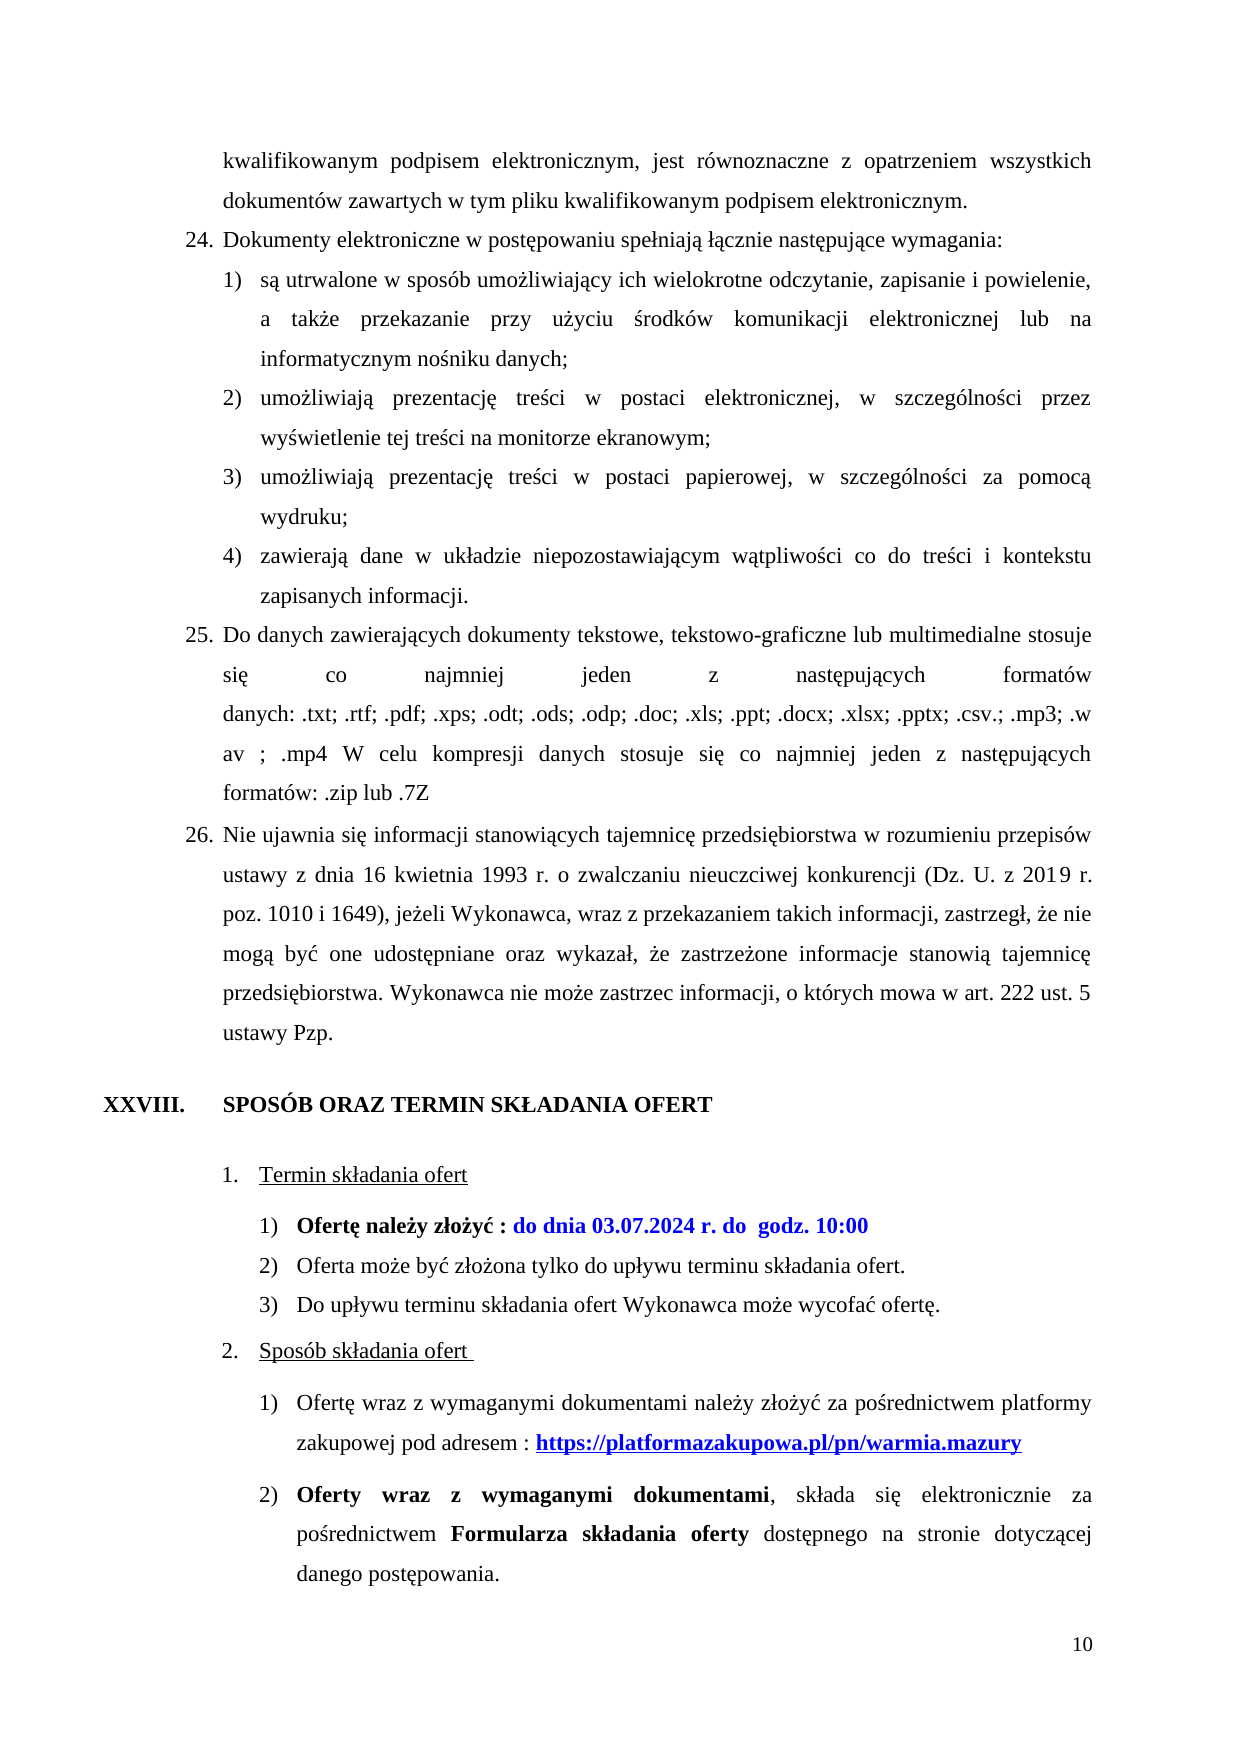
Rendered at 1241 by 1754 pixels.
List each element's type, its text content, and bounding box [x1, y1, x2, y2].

list Dokumenty elektroniczne w postępowaniu spełniają łącznie następujące wymagania: [185, 227, 1093, 253]
list Ofertę należy złożyć : do dnia 03.07.2024 r. do godz. 10:00 [259, 1213, 1093, 1239]
list Ofertę wraz z wymaganymi dokumentami należy złożyć za pośrednictwem platformy zakupowej pod adresem : https://platformazakupowa.pl/pn/warmia.mazury [259, 1389, 1093, 1455]
list są utrwalone w sposób umożliwiający ich wielokrotne odczytanie, zapisanie i powielenie, a także przekazanie przy użyciu środków komunikacji elektronicznej lub na informatycznym nośniku danych; [223, 266, 1093, 371]
list SPOSÓB ORAZ TERMIN SKŁADANIA OFERT [185, 1091, 1093, 1118]
list zawierają dane w układzie niepozostawiającym wątpliwości co do treści i kontekstu zapisanych informacji. [223, 542, 1093, 608]
list Oferty wraz z wymaganymi dokumentami, składa się elektronicznie za pośrednictwem Formularza składania oferty dostępnego na stronie dotyczącej danego postępowania. [259, 1481, 1093, 1586]
list Do upływu terminu składania ofert Wykonawca może wycofać ofertę. [259, 1292, 1093, 1318]
list umożliwiają prezentację treści w postaci elektronicznej, w szczególności przez wyświetlenie tej treści na monitorze ekranowym; [223, 384, 1093, 450]
list umożliwiają prezentację treści w postaci papierowej, w szczególności za pomocą wydruku; [223, 463, 1093, 529]
list Oferta może być złożona tylko do upływu terminu składania ofert. [259, 1252, 1093, 1278]
list Termin składania ofert [221, 1161, 1093, 1187]
list Sposób składania ofert [221, 1337, 1093, 1364]
list Nie ujawnia się informacji stanowiących tajemnicę przedsiębiorstwa w rozumieniu przepisów ustawy z dnia 16 kwietnia 1993 r. o zwalczaniu nieuczciwej konkurencji (Dz. U. z 2019 r. poz. 1010 i 1649), jeżeli Wykonawca, wraz z przekazaniem takich informacji, zastrzegł, że nie mogą być one udostępniane oraz wykazał, że zastrzeżone informacje stanowią tajemnicę przedsiębiorstwa. Wykonawca nie może zastrzec informacji, o których mowa w art. 222 ust. 5 ustawy Pzp. [185, 821, 1093, 1045]
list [185, 148, 1093, 213]
list Do danych zawierających dokumenty tekstowe, tekstowo-graficzne lub multimedialne stosuje się co najmniej jeden z następujących formatów danych: .txt; .rtf; .pdf; .xps; .odt; .ods; .odp; .doc; .xls; .ppt; .docx; .xlsx; .pptx; .csv.; .mp3; .wav ; .mp4 W celu kompresji danych stosuje się co najmniej jeden z następujących formatów: .zip lub .7Z [185, 621, 1093, 806]
